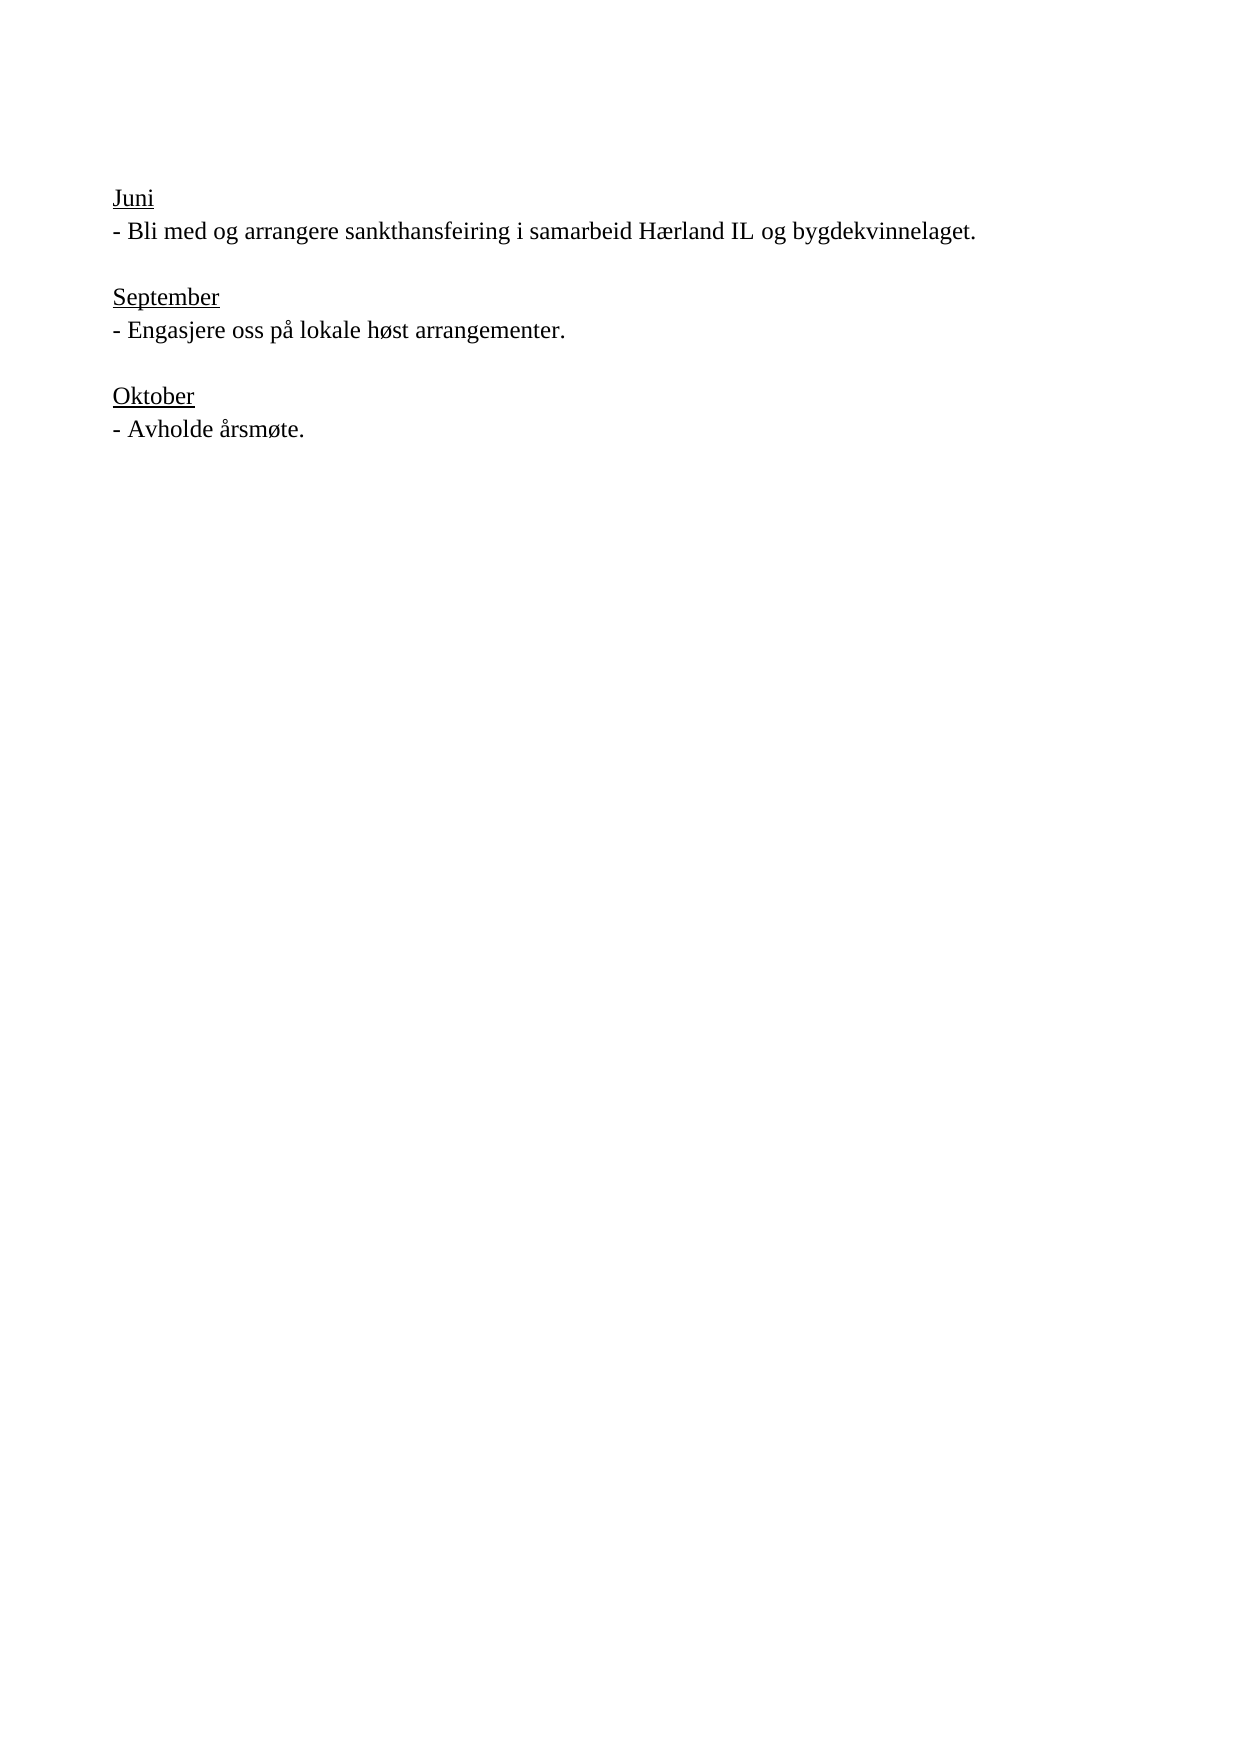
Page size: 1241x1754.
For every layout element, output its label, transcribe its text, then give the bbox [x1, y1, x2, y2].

text Juni - Bli med og arrangere sankthansfeiring i samarbeid Hærland IL og bygdekvinnelaget. September - Engasjere oss på lokale høst arrangementer. Oktober - Avholde årsmøte. [112, 150, 1128, 443]
